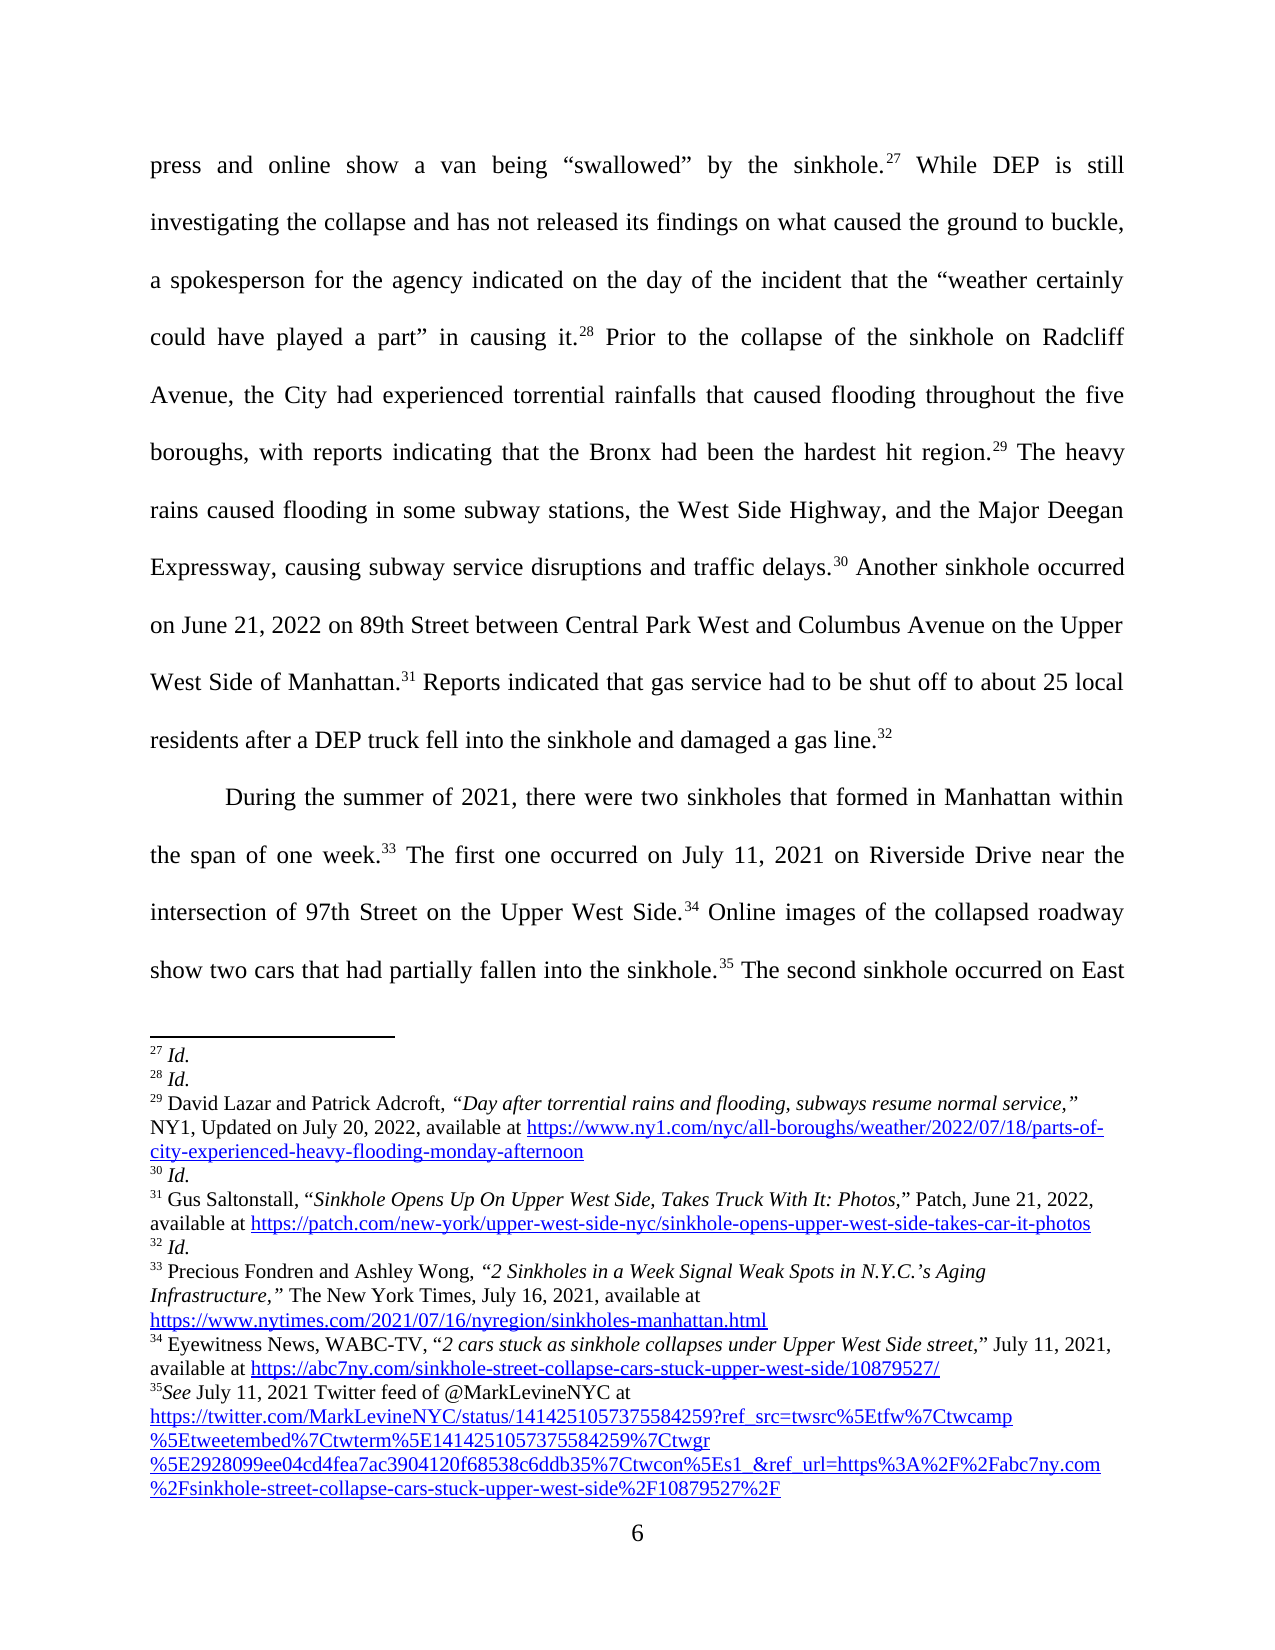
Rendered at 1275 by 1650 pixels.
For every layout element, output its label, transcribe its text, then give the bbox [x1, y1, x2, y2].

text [150, 150, 1125, 754]
text During the summer of 2021, there were two sinkholes that formed in Manhattan within the span of one week. The first one occurred on July 11, 2021 on Riverside Drive near the intersection of 97th Street on the Upper West Side. Online images of the collapsed roadway show two cars that had partially fallen into the sinkhole. The second sinkhole occurred on East 89th Street between York Avenue and East End Avenue on the Upper East Side. This particular sinkhole caused local water outages and was described as being 20 feet deep and measuring 15 feet by 15 feet. While an official cause for these two sinkholes is not readily available, there were reports at the time that the cause of the sinkhole on East 89th Street could have been related to a 12-inch water main and a six-inch sewer line. However, it is worthwhile to note that a couple of days prior to the first sinkhole appearing on the Upper West Side, Tropical Storm Elsa had inundated the City with heavy rainfall, causing flooding along streets. [150, 782, 1125, 984]
